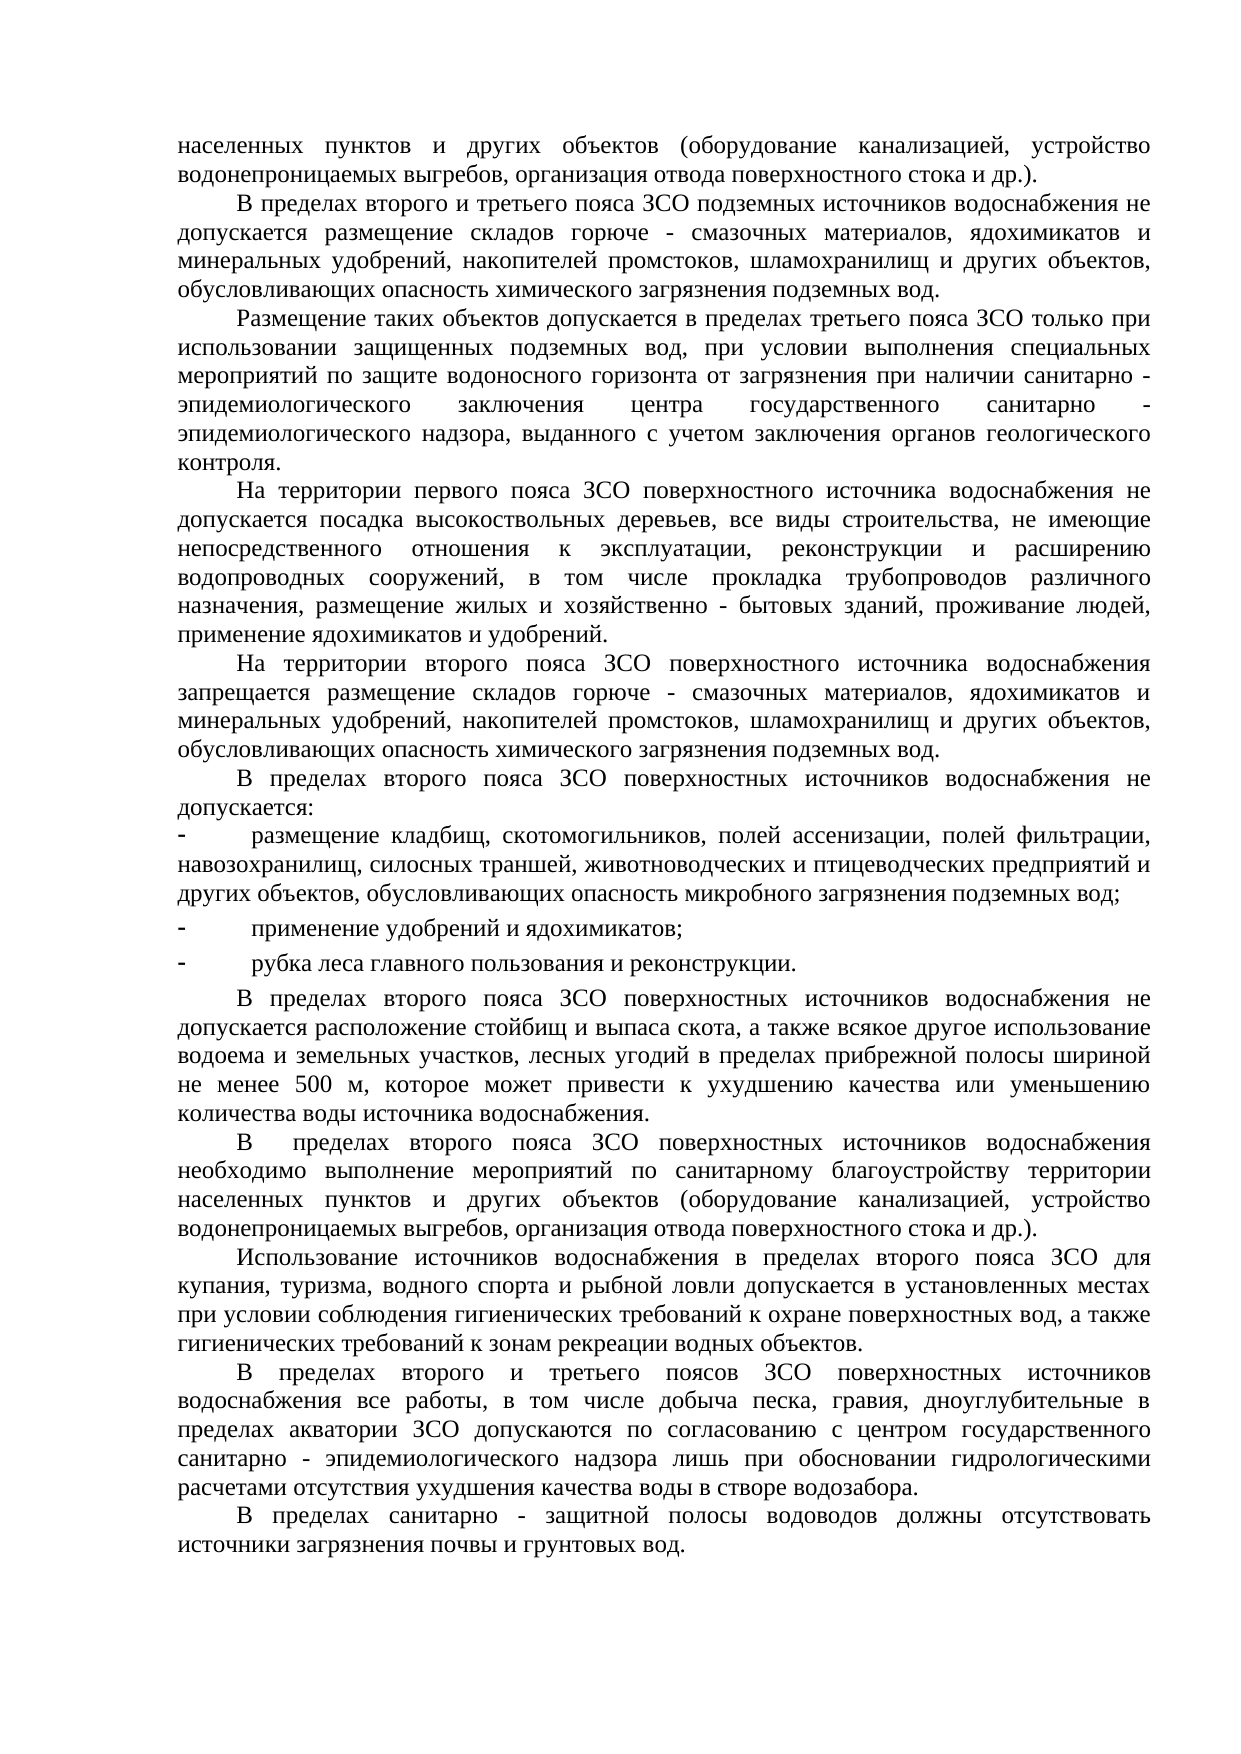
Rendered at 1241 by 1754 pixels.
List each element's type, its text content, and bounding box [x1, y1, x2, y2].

text В пределах санитарно - защитной полосы водоводов должны отсутствовать источники загрязнения почвы и грунтовых вод. [177, 1501, 1152, 1558]
list применение удобрений и ядохимикатов; [177, 913, 1152, 942]
text В пределах второго и третьего поясов ЗСО поверхностных источников водоснабжения все работы, в том числе добыча песка, гравия, дноуглубительные в пределах акватории ЗСО допускаются по согласованию с центром государственного санитарно - эпидемиологического надзора лишь при обосновании гидрологическими расчетами отсутствия ухудшения качества воды в створе водозабора. [177, 1357, 1152, 1501]
text На территории второго пояса ЗСО поверхностного источника водоснабжения запрещается размещение складов горюче - смазочных материалов, ядохимикатов и минеральных удобрений, накопителей промстоков, шламохранилищ и других объектов, обусловливающих опасность химического загрязнения подземных вод. [177, 648, 1152, 763]
text В пределах второго пояса ЗСО поверхностных источников водоснабжения не допускается расположение стойбищ и выпаса скота, а также всякое другое использование водоема и земельных участков, лесных угодий в пределах прибрежной полосы шириной не менее 500 м, которое может привести к ухудшению качества или уменьшению количества воды источника водоснабжения. [177, 983, 1152, 1127]
list рубка леса главного пользования и реконструкции. [177, 948, 1152, 977]
text На территории первого пояса ЗСО поверхностного источника водоснабжения не допускается посадка высокоствольных деревьев, все виды строительства, не имеющие непосредственного отношения к эксплуатации, реконструкции и расширению водопроводных сооружений, в том числе прокладка трубопроводов различного назначения, размещение жилых и хозяйственно - бытовых зданий, проживание людей, применение ядохимикатов и удобрений. [177, 476, 1152, 648]
text В пределах второго пояса ЗСО поверхностных источников водоснабжения не допускается: [177, 763, 1152, 821]
text Размещение таких объектов допускается в пределах третьего пояса ЗСО только при использовании защищенных подземных вод, при условии выполнения специальных мероприятий по защите водоносного горизонта от загрязнения при наличии санитарно - эпидемиологического заключения центра государственного санитарно - эпидемиологического надзора, выданного с учетом заключения органов геологического контроля. [177, 303, 1152, 476]
list размещение кладбищ, скотомогильников, полей ассенизации, полей фильтрации, навозохранилищ, силосных траншей, животноводческих и птицеводческих предприятий и других объектов, обусловливающих опасность микробного загрязнения подземных вод; [177, 821, 1152, 907]
text В пределах второго пояса ЗСО поверхностных источников водоснабжения необходимо выполнение мероприятий по санитарному благоустройству территории населенных пунктов и других объектов (оборудование канализацией, устройство водонепроницаемых выгребов, организация отвода поверхностного стока и др.). [177, 1127, 1152, 1242]
text В пределах второго и третьего пояса ЗСО подземных источников водоснабжения не допускается размещение складов горюче - смазочных материалов, ядохимикатов и минеральных удобрений, накопителей промстоков, шламохранилищ и других объектов, обусловливающих опасность химического загрязнения подземных вод. [177, 188, 1152, 303]
text Использование источников водоснабжения в пределах второго пояса ЗСО для купания, туризма, водного спорта и рыбной ловли допускается в установленных местах при условии соблюдения гигиенических требований к охране поверхностных вод, а также гигиенических требований к зонам рекреации водных объектов. [177, 1242, 1152, 1357]
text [177, 131, 1152, 188]
